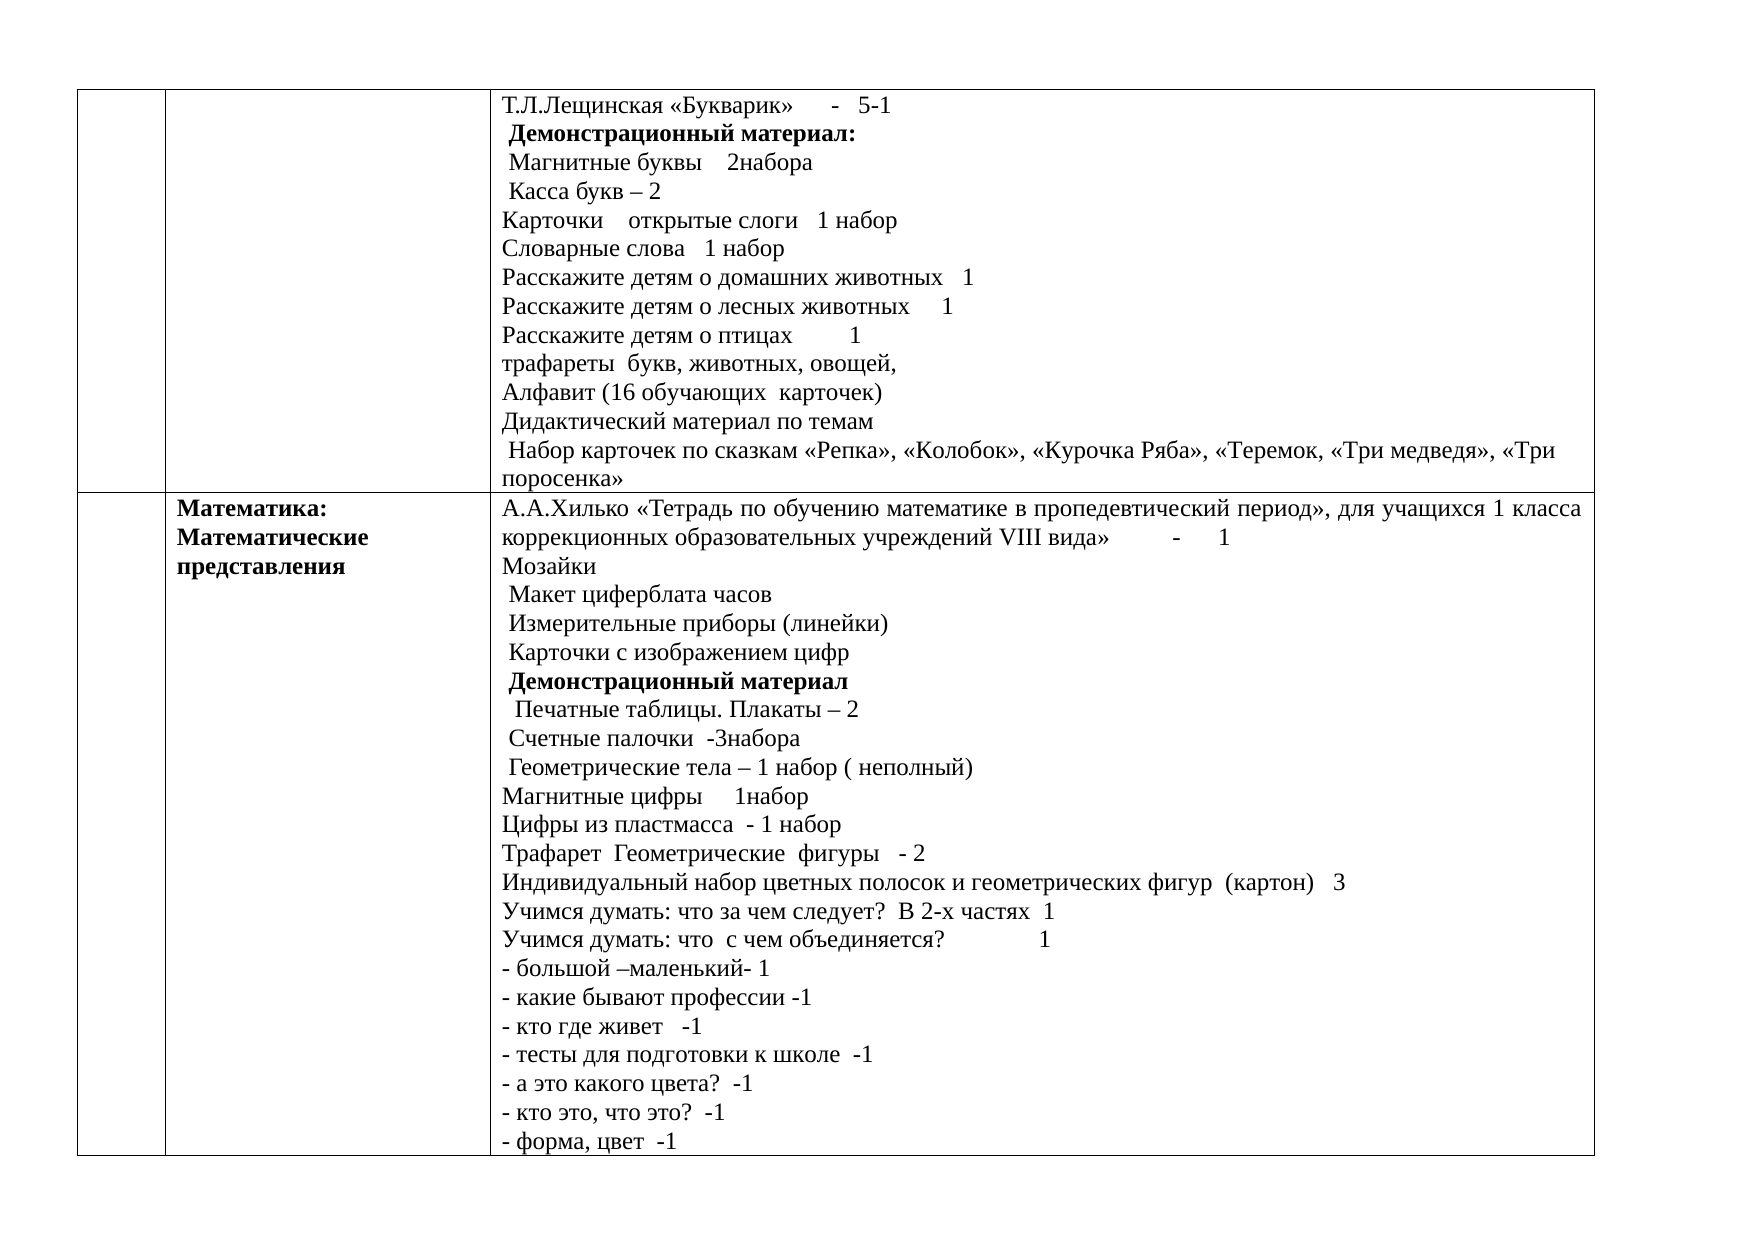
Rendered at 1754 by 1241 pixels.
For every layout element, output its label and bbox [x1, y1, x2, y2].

table_cell [78, 493, 165, 1154]
table_cell [491, 90, 1594, 492]
table_cell [491, 493, 1594, 1154]
table_cell [78, 90, 165, 492]
table_cell [166, 90, 490, 492]
table_cell [166, 493, 490, 1154]
